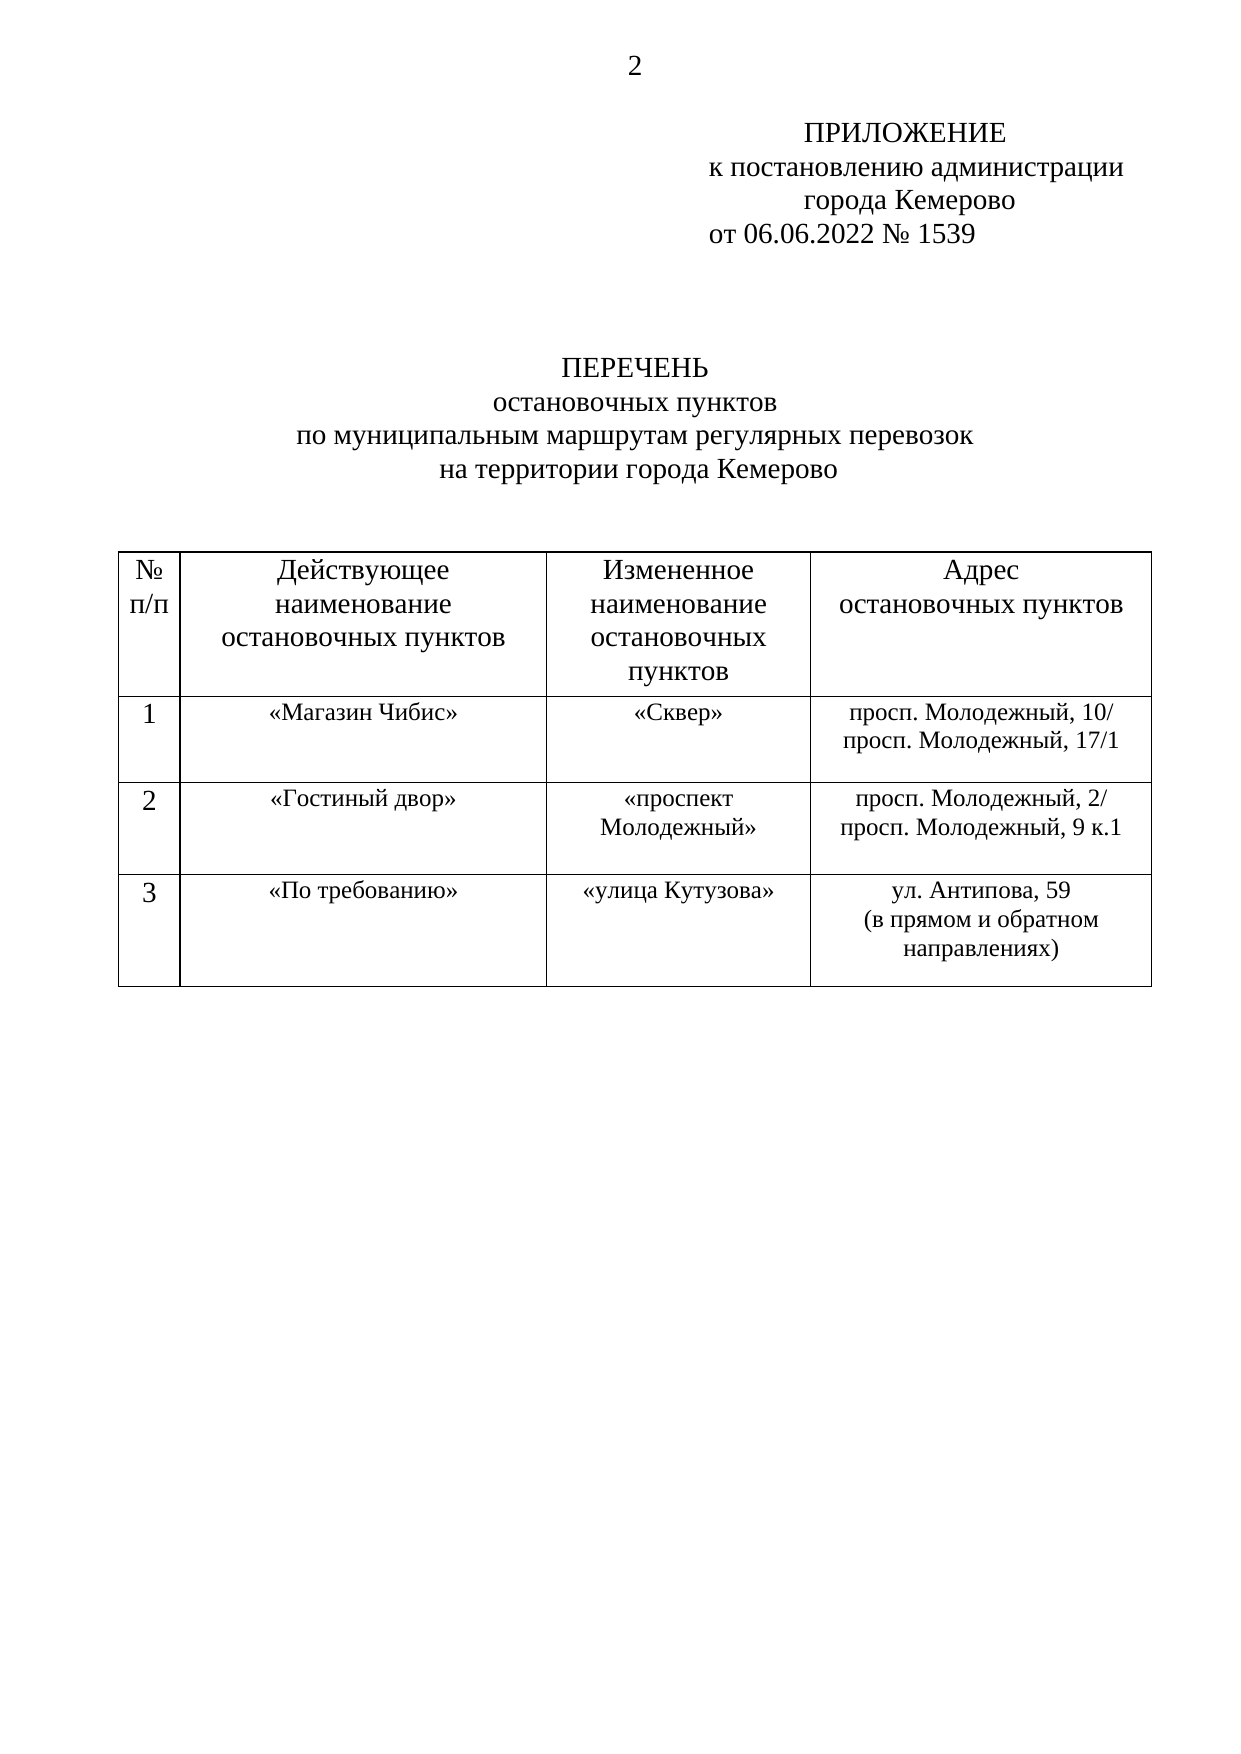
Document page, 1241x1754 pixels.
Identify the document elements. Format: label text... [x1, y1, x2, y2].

text к постановлению администрации [118, 149, 1152, 182]
table_cell 2 [119, 783, 179, 874]
table_header № п/п [119, 553, 179, 696]
text города Кемерово [118, 182, 1152, 216]
text на территории города Кемерово [118, 451, 1152, 484]
table_cell просп. Молодежный, 2/ просп. Молодежный, 9 к.1 [811, 783, 1151, 874]
text ПРИЛОЖЕНИЕ [118, 115, 1152, 149]
text ПЕРЕЧЕНЬ [118, 350, 1152, 384]
text от 06.06.2022 № 1539 [118, 216, 1152, 249]
table_cell «Сквер» [547, 697, 810, 782]
table_cell «Магазин Чибис» [181, 697, 546, 782]
table_cell 1 [119, 697, 179, 782]
text по муниципальным маршрутам регулярных перевозок [118, 417, 1152, 451]
table_cell «По требованию» [181, 875, 546, 986]
table_header Измененное наименование остановочных пунктов [547, 553, 810, 696]
table_header Адрес остановочных пунктов [811, 553, 1151, 696]
table_cell «улица Кутузова» [547, 875, 810, 986]
table_cell «Гостиный двор» [181, 783, 546, 874]
table_cell «проспект Молодежный» [547, 783, 810, 874]
table_cell просп. Молодежный, 10/ просп. Молодежный, 17/1 [811, 697, 1151, 782]
text остановочных пунктов [118, 384, 1152, 417]
table_header Действующее наименование остановочных пунктов [181, 553, 546, 696]
table_cell ул. Антипова, 59 (в прямом и обратном направлениях) [811, 875, 1151, 986]
table_cell 3 [119, 875, 179, 986]
text 2 [118, 48, 1152, 82]
